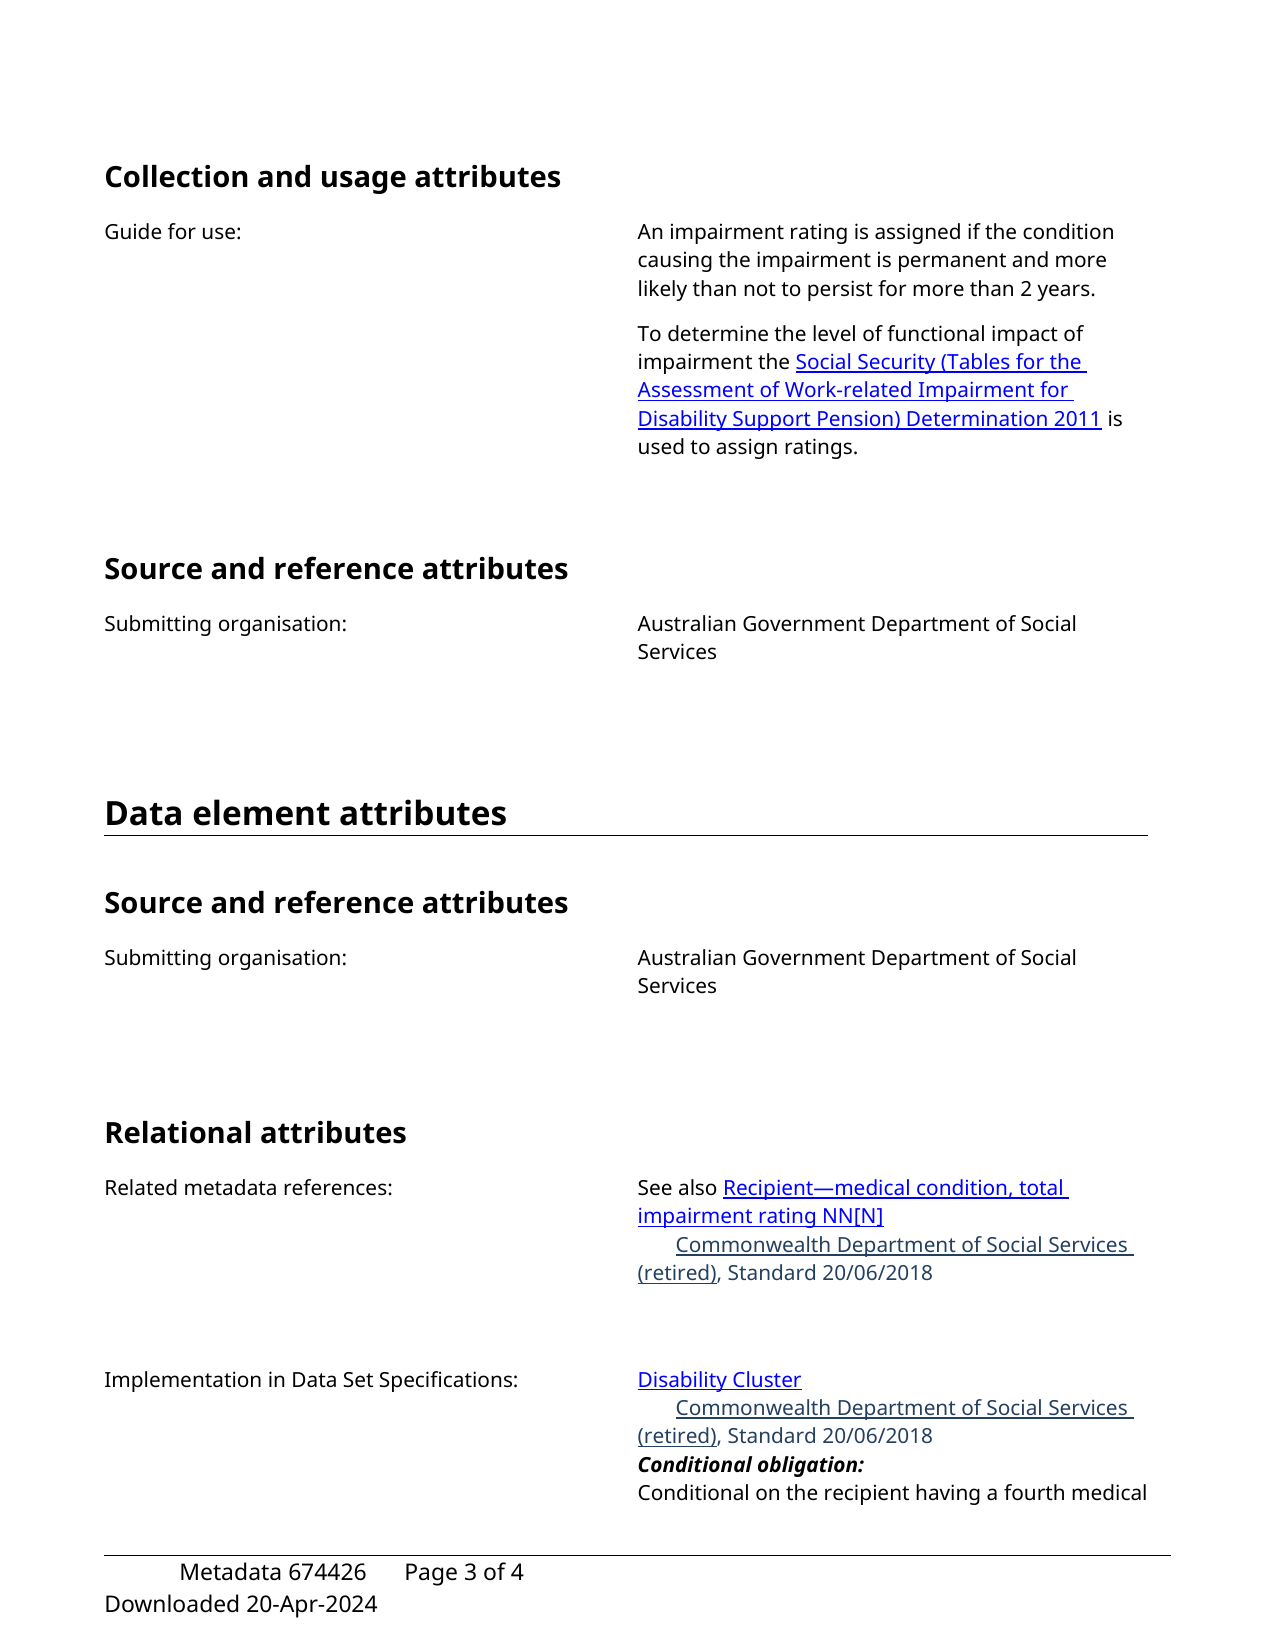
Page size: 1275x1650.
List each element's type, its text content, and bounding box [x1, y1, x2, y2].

table_cell Relational attributes [93, 1067, 1159, 1163]
table_cell An impairment rating is assigned if the condition causing the impairment is permanent and more likely than not to persist for more than 2 years. To determine the level of functional impact of impairment the Social Security (Tables for the Assessment of Work-related Impairment for Disability Support Pension) Determination 2011 is used to assign ratings. [626, 206, 1159, 471]
table_header Collection and usage attributes [93, 110, 1159, 206]
table_header Data element attributes [93, 764, 1159, 836]
table_cell Australian Government Department of Social Services [626, 599, 1159, 733]
table_header Source and reference attributes [93, 503, 1159, 598]
table_cell Submitting organisation: [93, 599, 626, 733]
table_cell Guide for use: [93, 206, 626, 471]
table_cell See also Recipient—medical condition, total impairment rating NN[N] Commonwealth Department of Social Services (retired), Standard 20/06/2018 [626, 1163, 1159, 1354]
table_cell Submitting organisation: [93, 932, 626, 1067]
table_cell Implementation in Data Set Specifications: [93, 1354, 626, 1517]
table_cell Related metadata references: [93, 1163, 626, 1354]
table_cell Australian Government Department of Social Services [626, 932, 1159, 1067]
table_cell Source and reference attributes [93, 836, 1159, 932]
